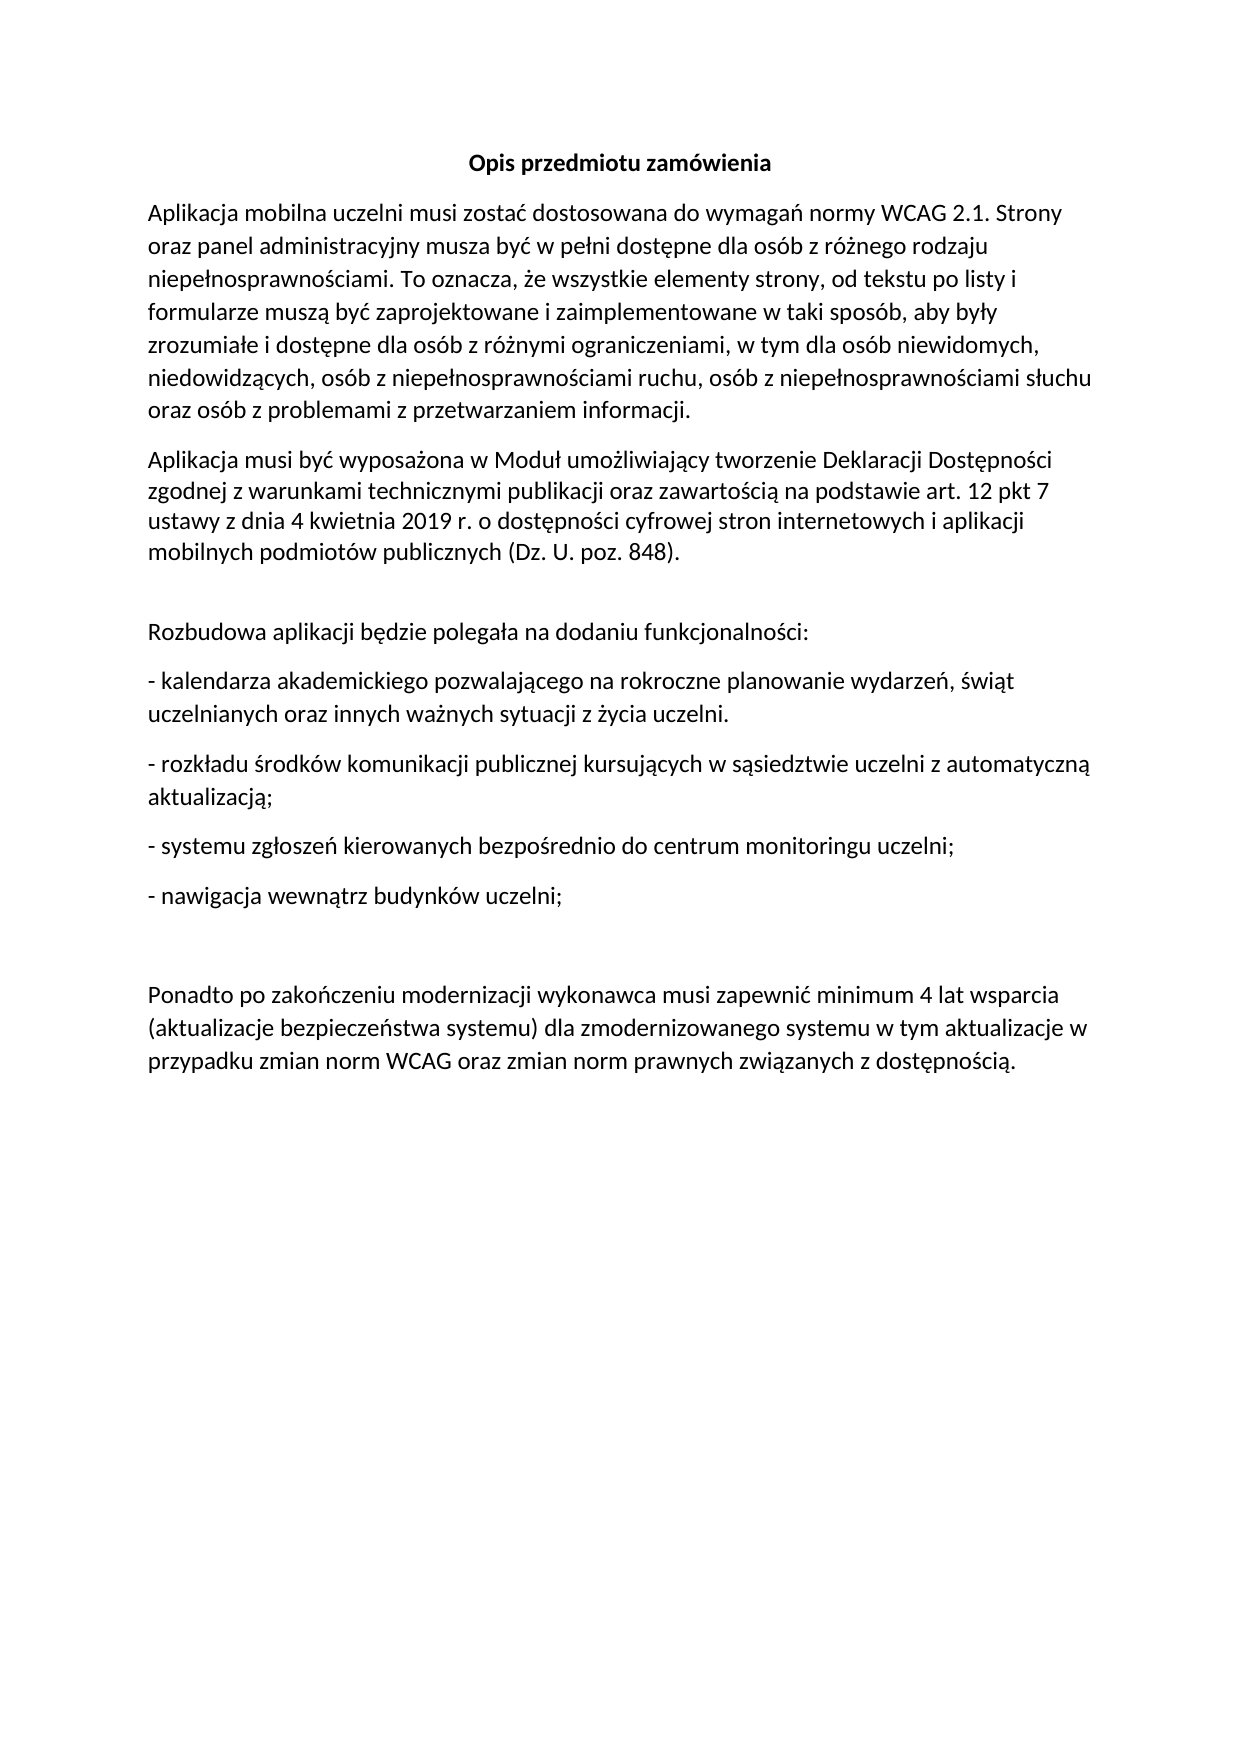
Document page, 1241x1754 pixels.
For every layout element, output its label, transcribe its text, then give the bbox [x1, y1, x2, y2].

text - kalendarza akademickiego pozwalającego na rokroczne planowanie wydarzeń, świąt uczelnianych oraz innych ważnych sytuacji z życia uczelni. [148, 666, 1093, 729]
text - systemu zgłoszeń kierowanych bezpośrednio do centrum monitoringu uczelni; [148, 831, 1093, 861]
text Aplikacja musi być wyposażona w Moduł umożliwiający tworzenie Deklaracji Dostępności zgodnej z warunkami technicznymi publikacji oraz zawartością na podstawie art. 12 pkt 7 ustawy z dnia 4 kwietnia 2019 r. o dostępności cyfrowej stron internetowych i aplikacji mobilnych podmiotów publicznych (Dz. U. poz. 848). [148, 444, 1093, 566]
text Aplikacja mobilna uczelni musi zostać dostosowana do wymagań normy WCAG 2.1. Strony oraz panel administracyjny musza być w pełni dostępne dla osób z różnego rodzaju niepełnosprawnościami. To oznacza, że wszystkie elementy strony, od tekstu po listy i formularze muszą być zaprojektowane i zaimplementowane w taki sposób, aby były zrozumiałe i dostępne dla osób z różnymi ograniczeniami, w tym dla osób niewidomych, niedowidzących, osób z niepełnosprawnościami ruchu, osób z niepełnosprawnościami słuchu oraz osób z problemami z przetwarzaniem informacji. [148, 197, 1093, 425]
text - nawigacja wewnątrz budynków uczelni; [148, 880, 1093, 911]
text Ponadto po zakończeniu modernizacji wykonawca musi zapewnić minimum 4 lat wsparcia (aktualizacje bezpieczeństwa systemu) dla zmodernizowanego systemu w tym aktualizacje w przypadku zmian norm WCAG oraz zmian norm prawnych związanych z dostępnością. [148, 979, 1093, 1076]
text Rozbudowa aplikacji będzie polegała na dodaniu funkcjonalności: [148, 616, 1093, 646]
text Opis przedmiotu zamówienia [148, 148, 1093, 178]
text - rozkładu środków komunikacji publicznej kursujących w sąsiedztwie uczelni z automatyczną aktualizacją; [148, 748, 1093, 811]
